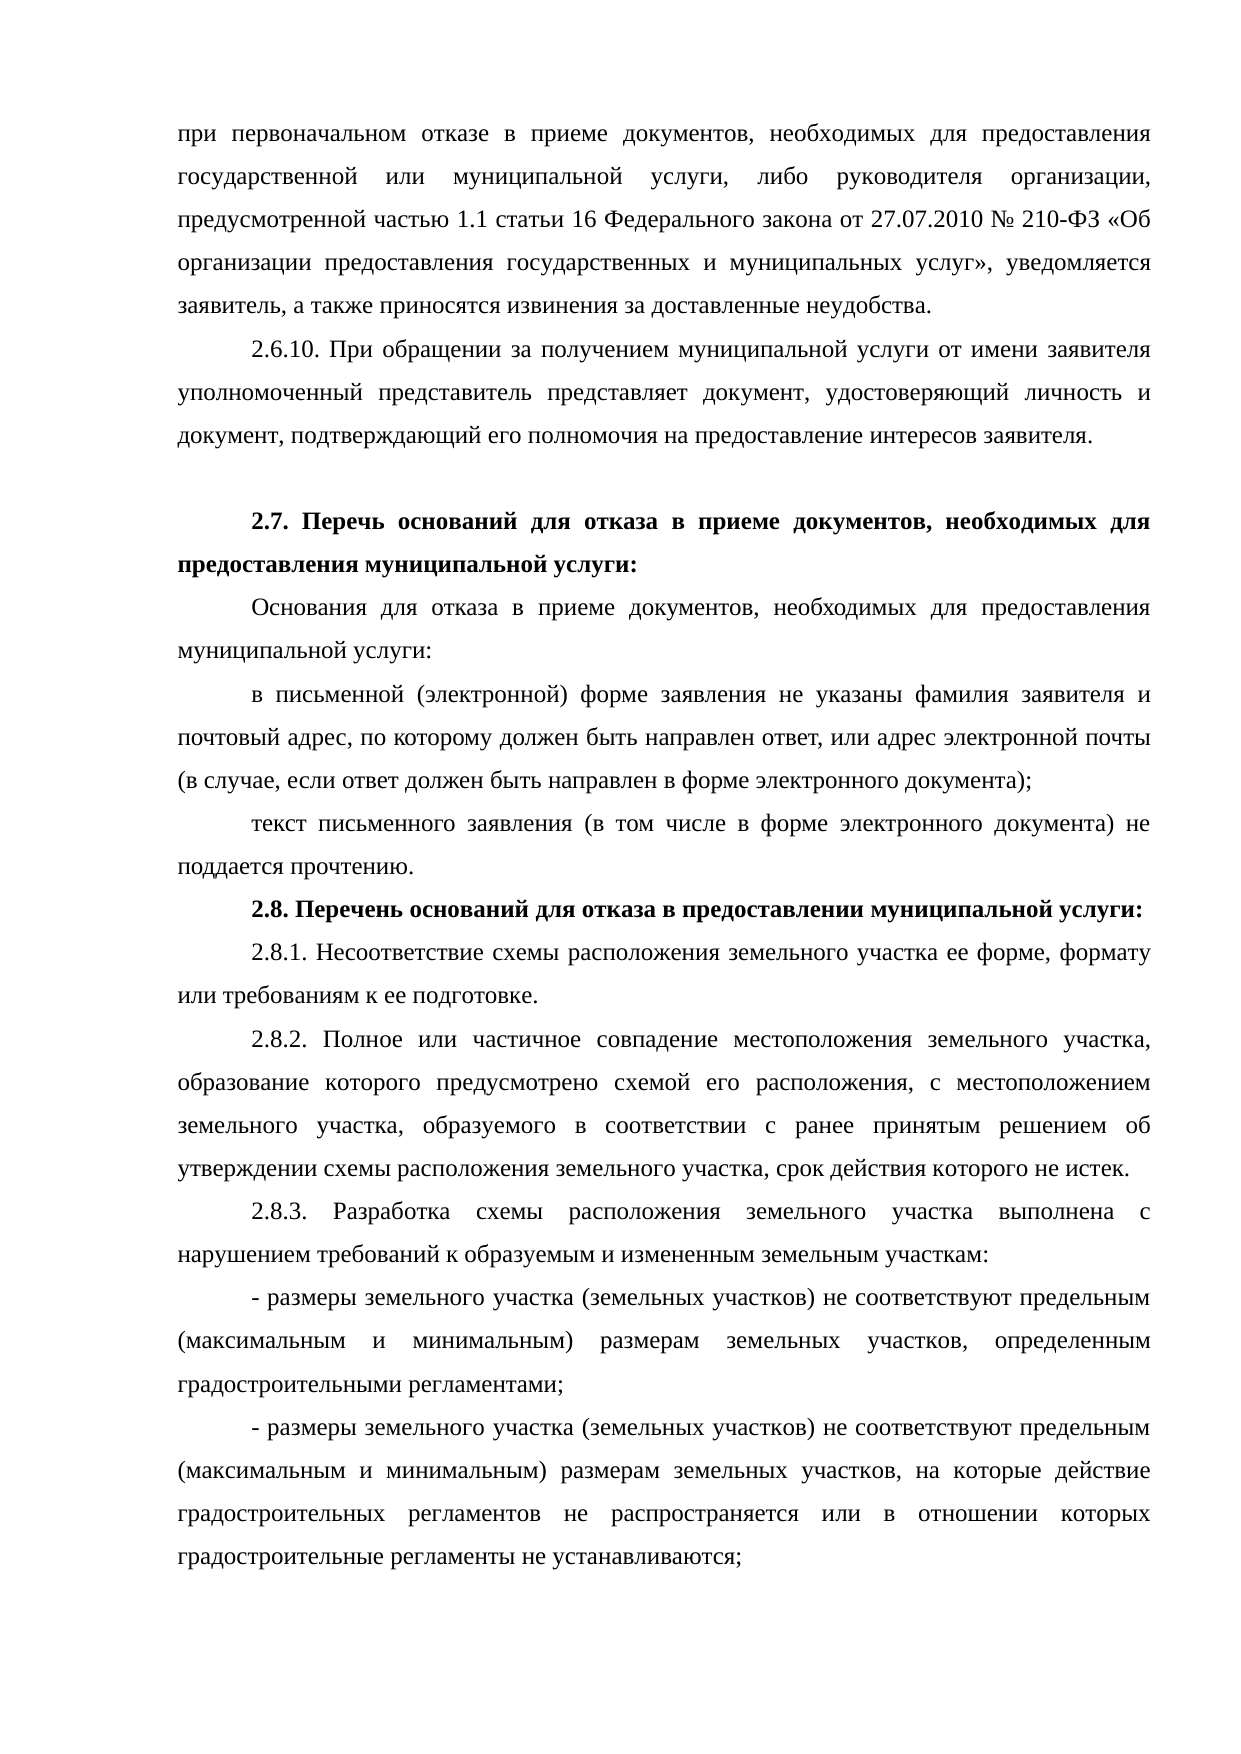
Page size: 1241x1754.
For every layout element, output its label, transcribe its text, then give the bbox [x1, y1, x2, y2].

text Основания для отказа в приеме документов, необходимых для предоставления муниципальной услуги: [177, 592, 1152, 664]
text 2.8. Перечень оснований для отказа в предоставлении муниципальной услуги: [177, 894, 1152, 923]
text 2.6.10. При обращении за получением муниципальной услуги от имени заявителя уполномоченный представитель представляет документ, удостоверяющий личность и документ, подтверждающий его полномочия на предоставление интересов заявителя. [177, 334, 1152, 449]
text - размеры земельного участка (земельных участков) не соответствуют предельным (максимальным и минимальным) размерам земельных участков, определенным градостроительными регламентами; [177, 1282, 1152, 1397]
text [177, 118, 1152, 319]
text 2.8.3. Разработка схемы расположения земельного участка выполнена с нарушением требований к образуемым и измененным земельным участкам: [177, 1196, 1152, 1268]
text в письменной (электронной) форме заявления не указаны фамилия заявителя и почтовый адрес, по которому должен быть направлен ответ, или адрес электронной почты (в случае, если ответ должен быть направлен в форме электронного документа); [177, 679, 1152, 794]
text 2.8.1. Несоответствие схемы расположения земельного участка ее форме, формату или требованиям к ее подготовке. [177, 937, 1152, 1009]
text 2.7. Перечь оснований для отказа в приеме документов, необходимых для предоставления муниципальной услуги: [177, 506, 1152, 578]
text 2.8.2. Полное или частичное совпадение местоположения земельного участка, образование которого предусмотрено схемой его расположения, с местоположением земельного участка, образуемого в соответствии с ранее принятым решением об утверждении схемы расположения земельного участка, срок действия которого не истек. [177, 1024, 1152, 1182]
text текст письменного заявления (в том числе в форме электронного документа) не поддается прочтению. [177, 808, 1152, 880]
text - размеры земельного участка (земельных участков) не соответствуют предельным (максимальным и минимальным) размерам земельных участков, на которые действие градостроительных регламентов не распространяется или в отношении которых градостроительные регламенты не устанавливаются; [177, 1412, 1152, 1570]
